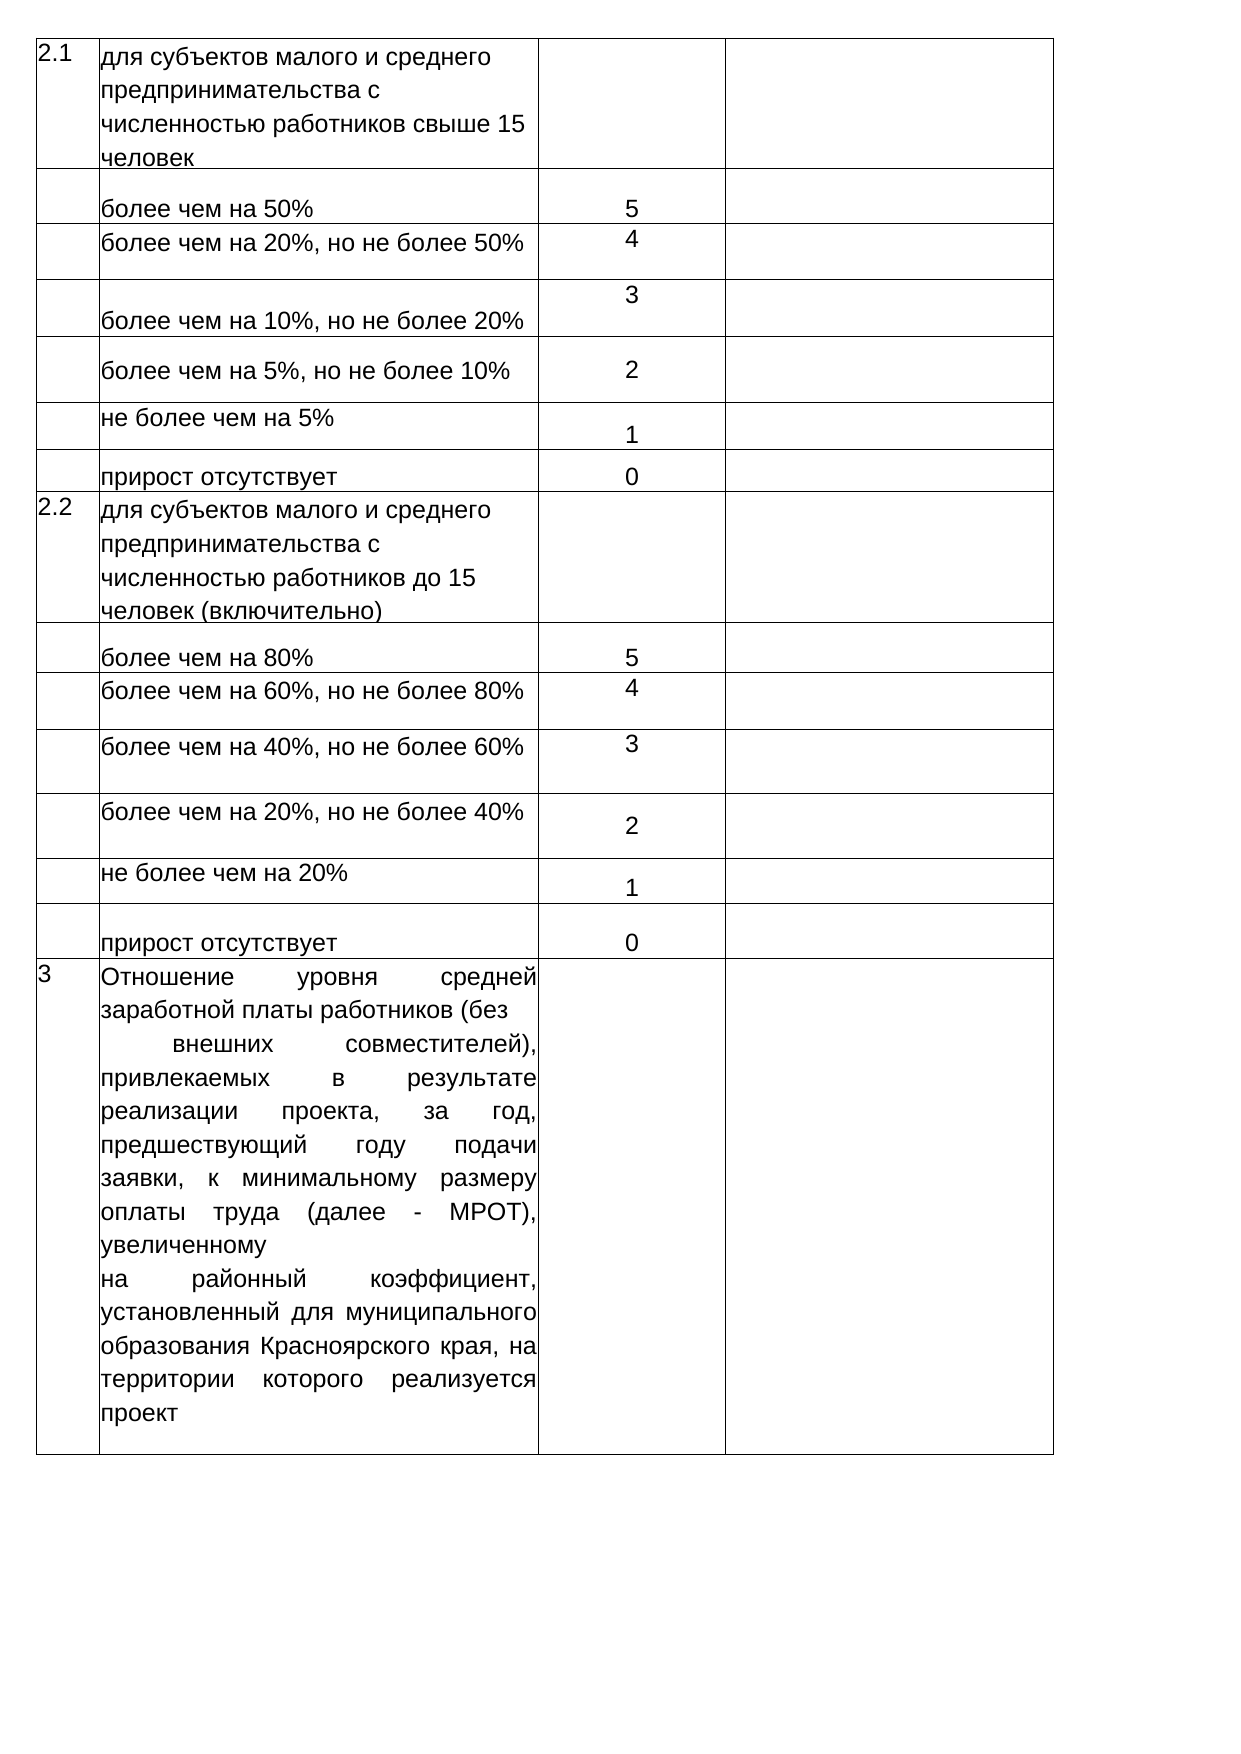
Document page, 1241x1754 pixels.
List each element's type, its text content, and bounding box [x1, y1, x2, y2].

table_cell 5 [539, 623, 725, 672]
table_cell [37, 280, 99, 336]
table_cell [726, 224, 1053, 279]
table_cell [726, 623, 1053, 672]
table_cell 3 [539, 730, 725, 793]
table_cell [37, 859, 99, 902]
table_cell 2 [539, 337, 725, 402]
table_cell 1 [539, 403, 725, 449]
table_cell не более чем на 5% [100, 403, 538, 449]
table_cell [539, 492, 725, 622]
table_cell прирост отсутствует [100, 904, 538, 958]
table_cell 0 [539, 904, 725, 958]
table_cell 5 [539, 169, 725, 223]
table_cell [726, 169, 1053, 223]
table_cell [726, 403, 1053, 449]
table_cell более чем на 5%, но не более 10% [100, 337, 538, 402]
table_cell [37, 794, 99, 857]
table_cell более чем на 60%, но не более 80% [100, 673, 538, 728]
table_cell 2.2 [37, 492, 99, 622]
table_cell прирост отсутствует [100, 450, 538, 491]
table_cell [726, 280, 1053, 336]
table_cell [726, 904, 1053, 958]
table_cell более чем на 50% [100, 169, 538, 223]
table_cell [726, 492, 1053, 622]
table_cell [726, 794, 1053, 857]
table_header [539, 39, 725, 168]
table_header [726, 39, 1053, 168]
table_cell более чем на 20%, но не более 40% [100, 794, 538, 857]
table_cell 1 [539, 859, 725, 902]
table_cell [37, 450, 99, 491]
table_cell более чем на 80% [100, 623, 538, 672]
table_cell [539, 959, 725, 1454]
table_cell [726, 959, 1053, 1454]
table_cell 4 [539, 224, 725, 279]
table_cell [37, 337, 99, 402]
table_cell для субъектов малого и среднего предпринимательства с численностью работников до 15 человек (включительно) [100, 492, 538, 622]
table_cell [37, 169, 99, 223]
table_header 2.1 [37, 39, 99, 168]
table_cell 3 [37, 959, 99, 1454]
table_cell более чем на 20%, но не более 50% [100, 224, 538, 279]
table_cell 2 [539, 794, 725, 857]
table_cell [37, 623, 99, 672]
table_cell 3 [539, 280, 725, 336]
table_cell [37, 403, 99, 449]
table_cell [726, 337, 1053, 402]
table_cell [37, 224, 99, 279]
table_cell не более чем на 20% [100, 859, 538, 902]
table_cell [726, 450, 1053, 491]
table_cell [37, 904, 99, 958]
table_cell [37, 730, 99, 793]
table_cell [726, 673, 1053, 728]
table_cell [726, 859, 1053, 902]
table_cell более чем на 40%, но не более 60% [100, 730, 538, 793]
table_cell более чем на 10%, но не более 20% [100, 280, 538, 336]
table_cell 4 [539, 673, 725, 728]
table_cell [726, 730, 1053, 793]
table_cell [37, 673, 99, 728]
table_cell Отношение уровня средней заработной платы работников (без внешних совместителей), привлекаемых в результате реализации проекта, за год, предшествующий году подачи заявки, к минимальному размеру оплаты труда (далее - МРОТ), увеличенному на районный коэффициент, установленный для муниципального образования Красноярского края, на территории которого реализуется проект [100, 959, 538, 1454]
table_cell 0 [539, 450, 725, 491]
table_header для субъектов малого и среднего предпринимательства с численностью работников свыше 15 человек [100, 39, 538, 168]
